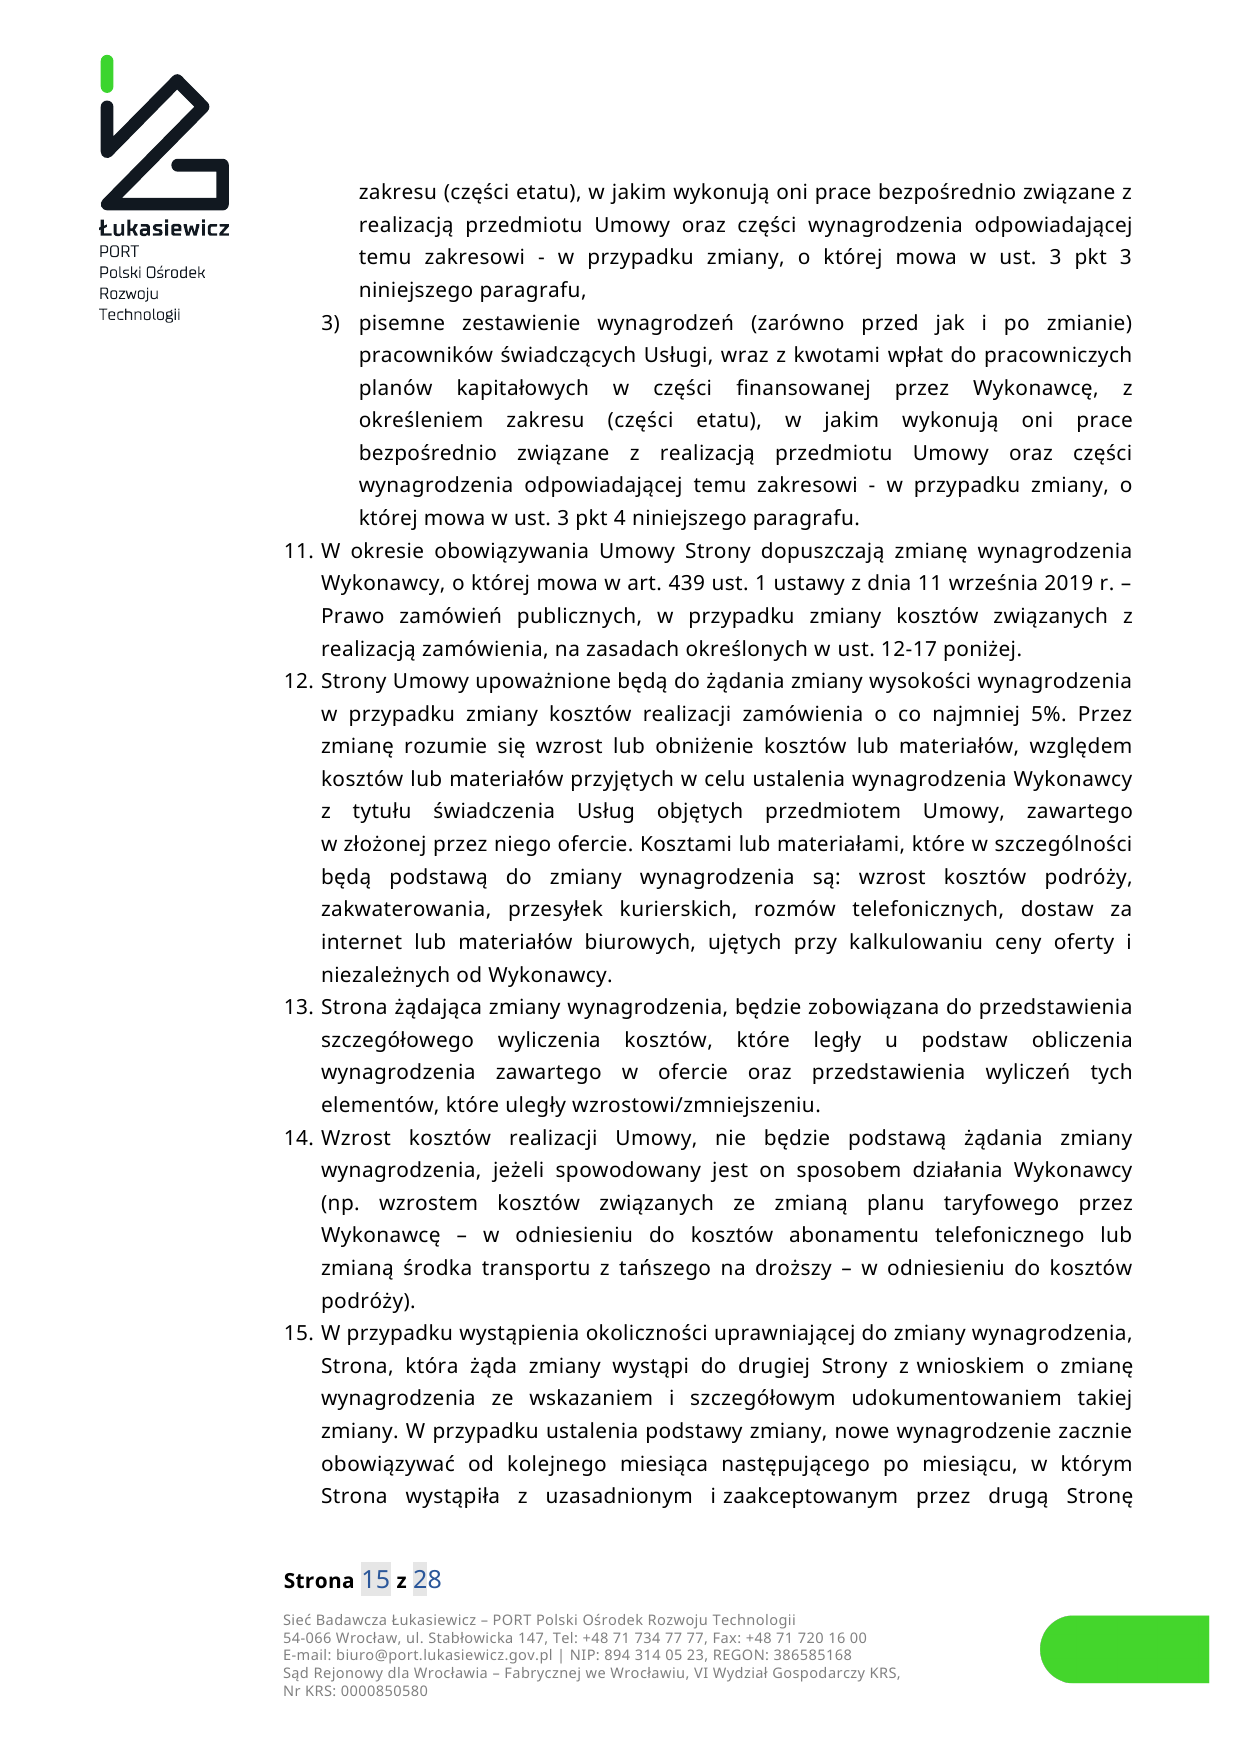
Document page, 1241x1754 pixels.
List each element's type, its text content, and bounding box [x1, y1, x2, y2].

list Wzrost kosztów realizacji Umowy, nie będzie podstawą żądania zmiany wynagrodzenia, jeżeli spowodowany jest on sposobem działania Wykonawcy (np. wzrostem kosztów związanych ze zmianą planu taryfowego przez Wykonawcę – w odniesieniu do kosztów abonamentu telefonicznego lub zmianą środka transportu z tańszego na droższy – w odniesieniu do kosztów podróży). [283, 1123, 1134, 1314]
list W okresie obowiązywania Umowy Strony dopuszczają zmianę wynagrodzenia Wykonawcy, o której mowa w art. 439 ust. 1 ustawy z dnia 11 września 2019 r. – Prawo zamówień publicznych, w przypadku zmiany kosztów związanych z realizacją zamówienia, na zasadach określonych w ust. 12-17 poniżej. [283, 536, 1134, 662]
picture [1036, 1611, 1239, 1752]
list Strony Umowy upoważnione będą do żądania zmiany wysokości wynagrodzenia w przypadku zmiany kosztów realizacji zamówienia o co najmniej 5%. Przez zmianę rozumie się wzrost lub obniżenie kosztów lub materiałów, względem kosztów lub materiałów przyjętych w celu ustalenia wynagrodzenia Wykonawcy z tytułu świadczenia Usług objętych przedmiotem Umowy, zawartego w złożonej przez niego ofercie. Kosztami lub materiałami, które w szczególności będą podstawą do zmiany wynagrodzenia są: wzrost kosztów podróży, zakwaterowania, przesyłek kurierskich, rozmów telefonicznych, dostaw za internet lub materiałów biurowych, ujętych przy kalkulowaniu ceny oferty i niezależnych od Wykonawcy. [283, 666, 1134, 988]
list pisemne zestawienie wynagrodzeń (zarówno przed jak i po zmianie) pracowników świadczących Usługi, wraz z kwotami wpłat do pracowniczych planów kapitałowych w części finansowanej przez Wykonawcę, z określeniem zakresu (części etatu), w jakim wykonują oni prace bezpośrednio związane z realizacją przedmiotu Umowy oraz części wynagrodzenia odpowiadającej temu zakresowi - w przypadku zmiany, o której mowa w ust. 3 pkt 4 niniejszego paragrafu. [321, 308, 1134, 532]
list Strona żądająca zmiany wynagrodzenia, będzie zobowiązana do przedstawienia szczegółowego wyliczenia kosztów, które legły u podstaw obliczenia wynagrodzenia zawartego w ofercie oraz przedstawienia wyliczeń tych elementów, które uległy wzrostowi/zmniejszeniu. [283, 992, 1134, 1118]
